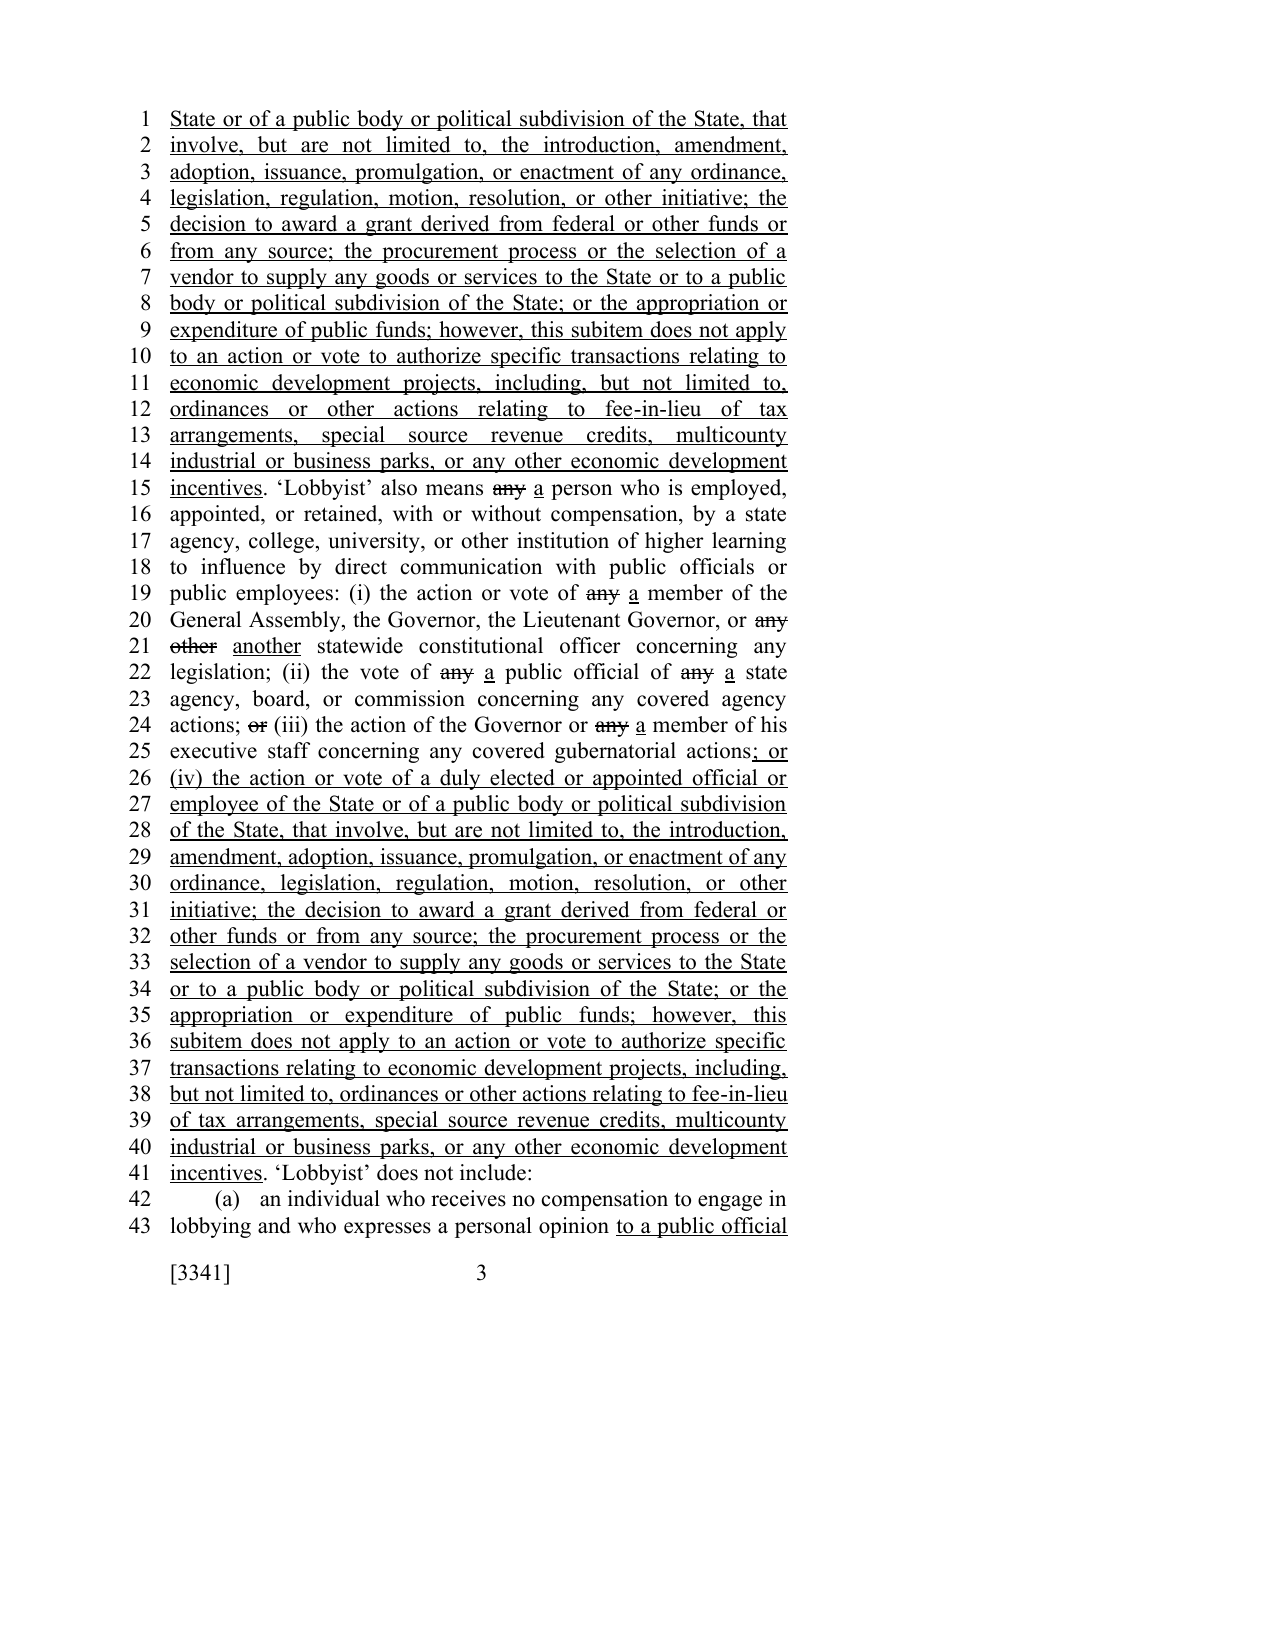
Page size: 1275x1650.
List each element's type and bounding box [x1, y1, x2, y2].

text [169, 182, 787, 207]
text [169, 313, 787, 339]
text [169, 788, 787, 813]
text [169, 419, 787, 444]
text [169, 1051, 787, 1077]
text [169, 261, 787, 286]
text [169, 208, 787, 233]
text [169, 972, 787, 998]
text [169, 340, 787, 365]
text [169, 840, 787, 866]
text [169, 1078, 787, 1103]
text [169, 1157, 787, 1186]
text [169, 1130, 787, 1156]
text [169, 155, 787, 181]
text [169, 1186, 787, 1238]
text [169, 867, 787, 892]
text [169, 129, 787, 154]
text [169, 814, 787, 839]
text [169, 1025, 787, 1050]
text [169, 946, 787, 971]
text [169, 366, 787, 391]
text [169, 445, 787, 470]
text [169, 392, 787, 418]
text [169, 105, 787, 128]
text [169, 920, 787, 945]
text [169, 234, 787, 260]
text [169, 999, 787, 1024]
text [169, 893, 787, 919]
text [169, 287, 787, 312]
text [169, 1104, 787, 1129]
text [169, 471, 787, 787]
